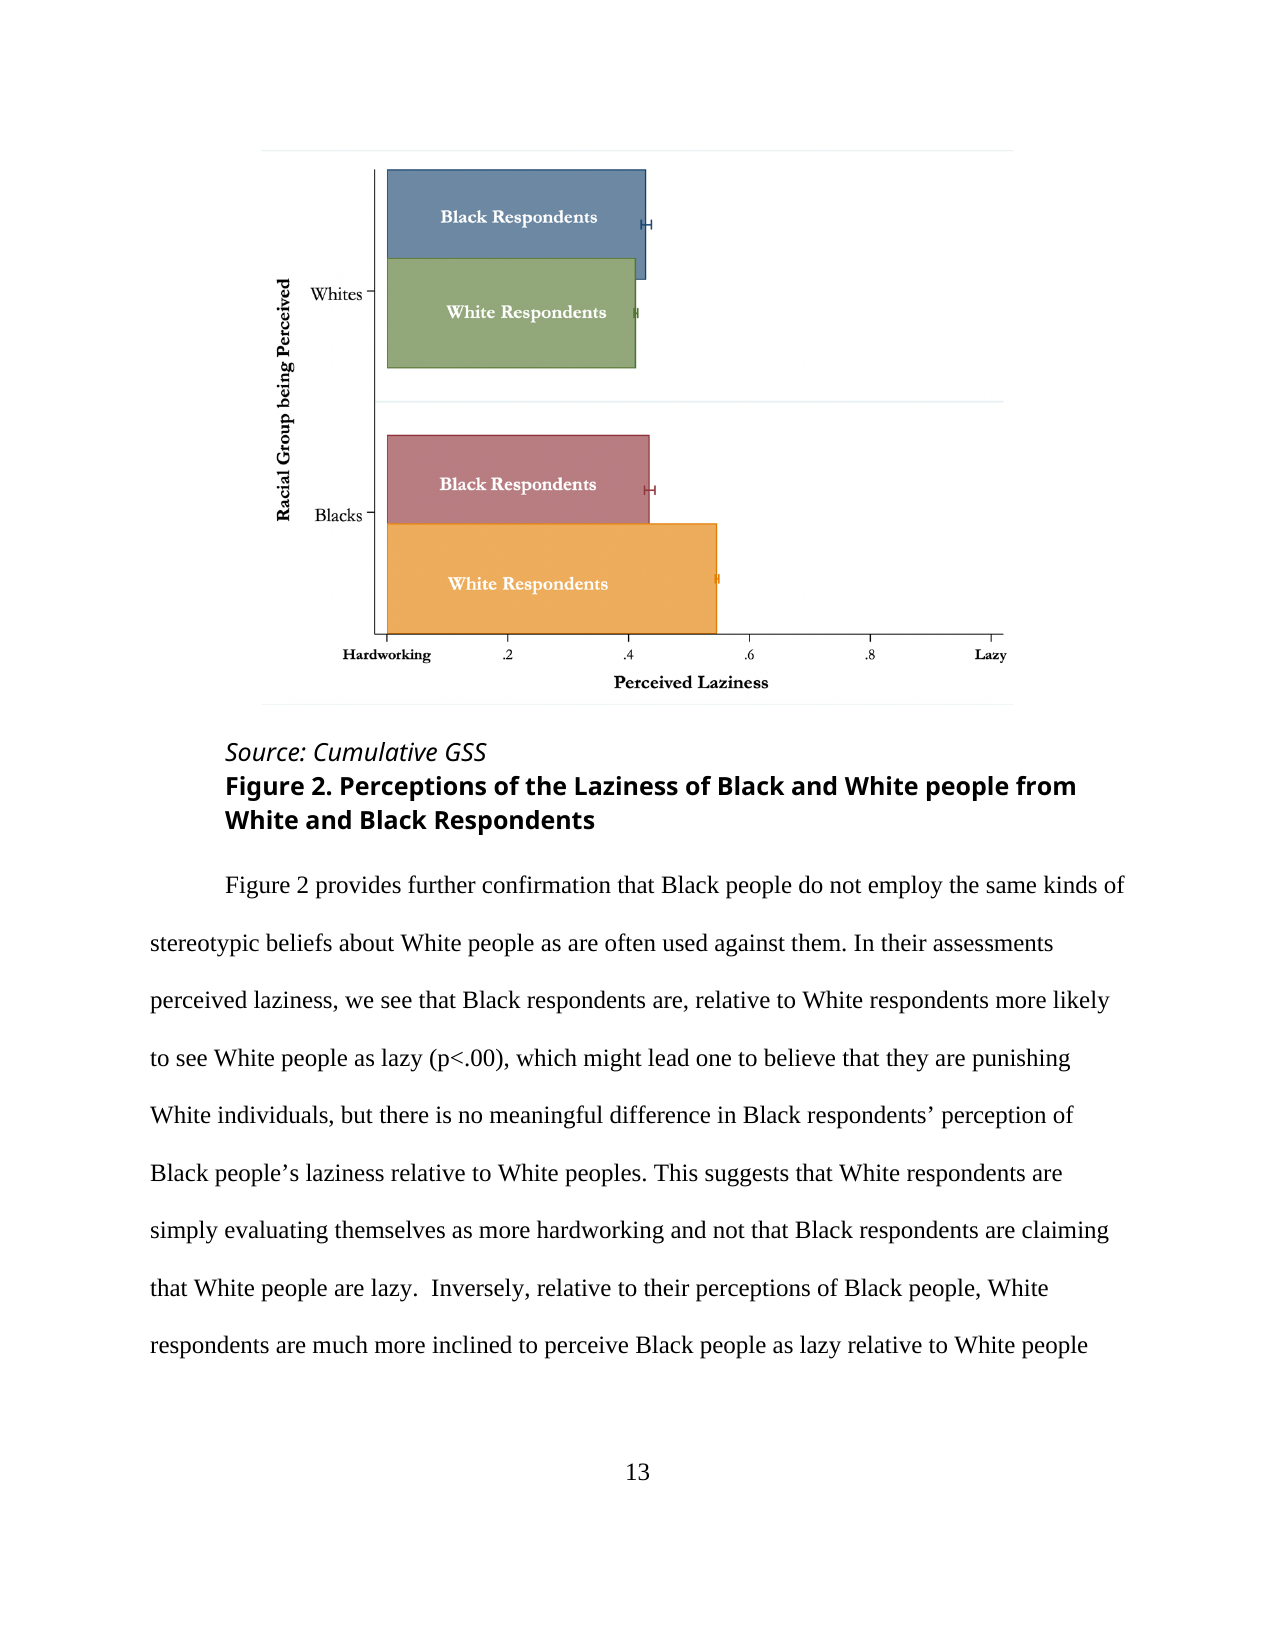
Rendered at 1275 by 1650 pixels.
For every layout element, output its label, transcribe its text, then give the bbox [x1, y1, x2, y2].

text Source: Cumulative GSS [150, 734, 1125, 768]
picture [261, 150, 1014, 705]
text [150, 870, 1125, 1359]
text Figure 2. Perceptions of the Laziness of Black and White people from White and Black Respondents [225, 768, 1125, 836]
